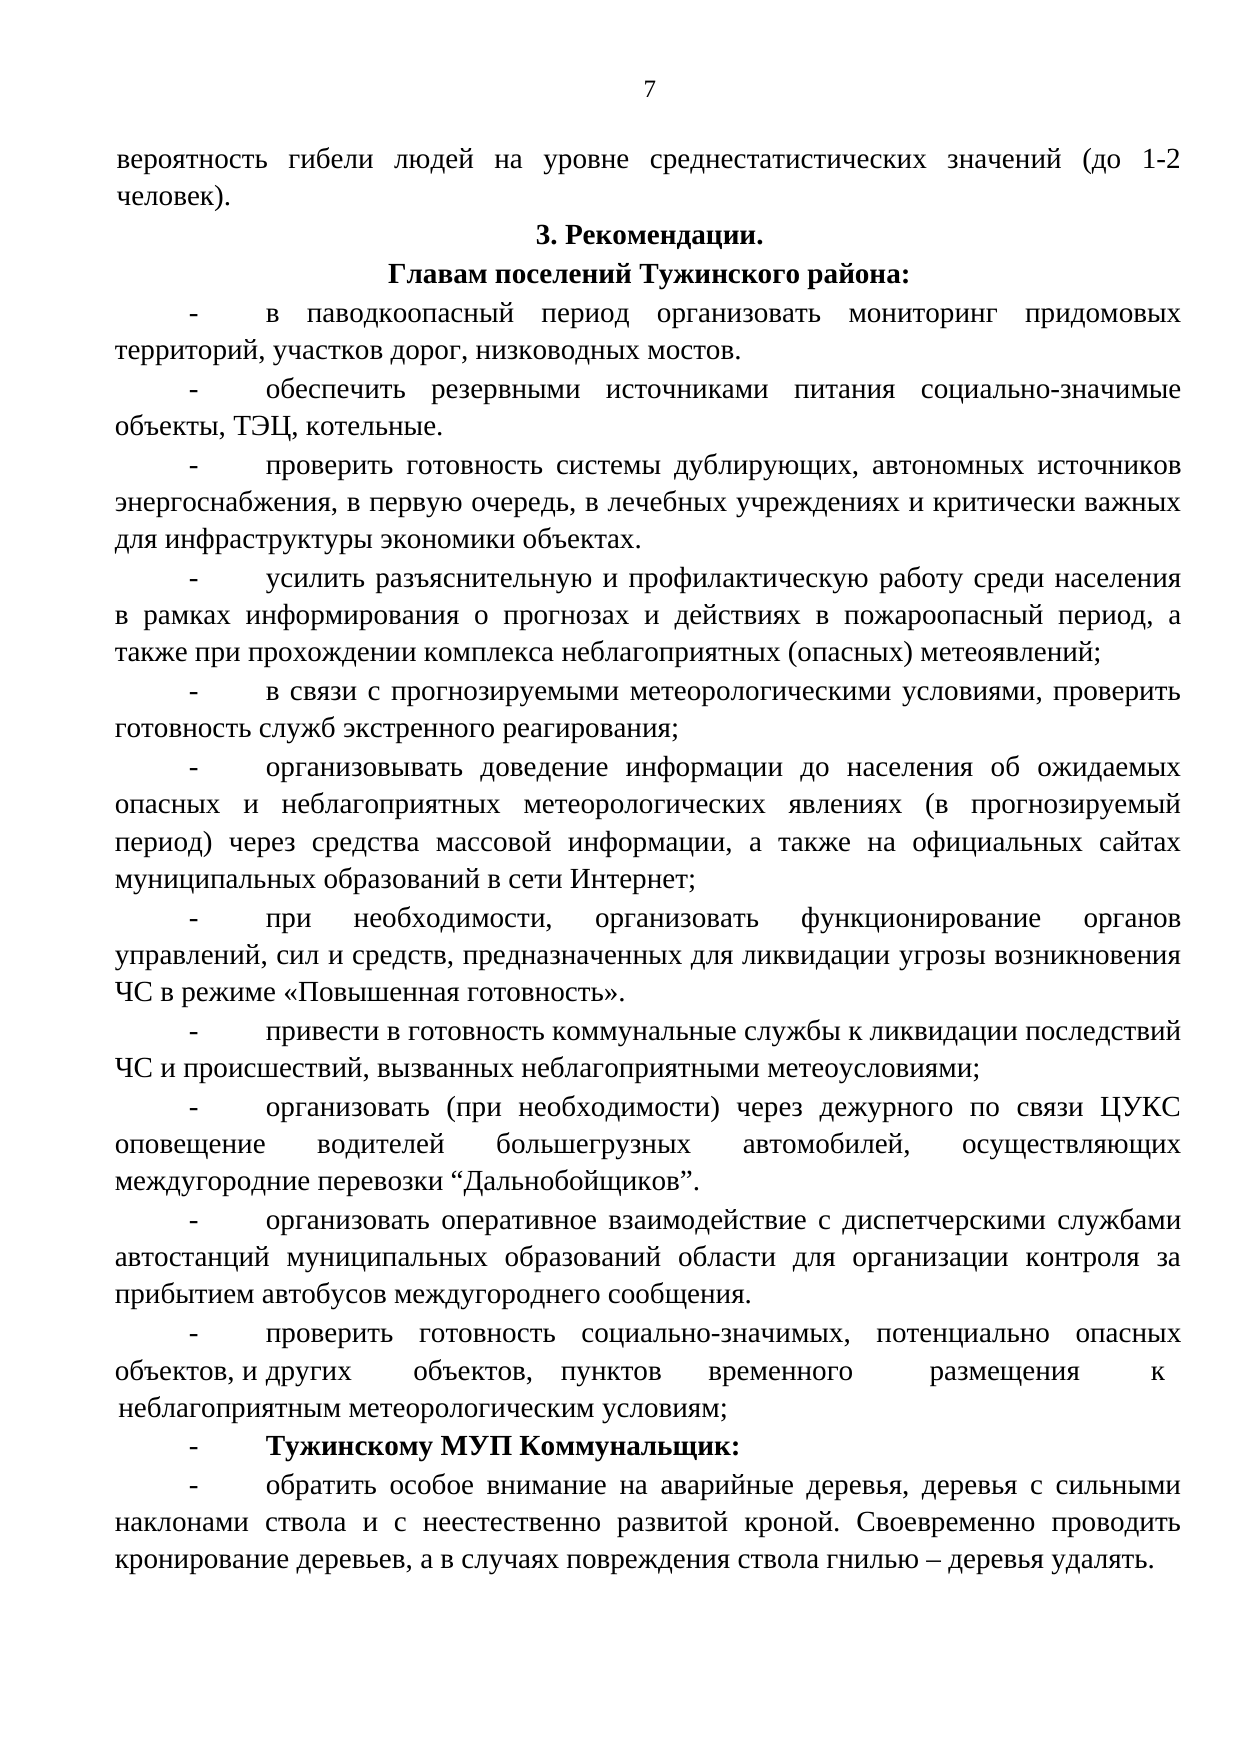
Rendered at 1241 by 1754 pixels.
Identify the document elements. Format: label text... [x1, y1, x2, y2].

list Тужинскому МУП Коммунальщик: [114, 1428, 1182, 1462]
list организовать оперативное взаимодействие с диспетчерскими службами автостанций муниципальных образований области для организации контроля за прибытием автобусов междугороднего сообщения. [114, 1202, 1182, 1310]
list привести в готовность коммунальные службы к ликвидации последствий ЧС и происшествий, вызванных неблагоприятными метеоусловиями; [114, 1013, 1182, 1084]
text 3. Рекомендации. [118, 217, 1181, 251]
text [116, 141, 1182, 212]
list организовывать доведение информации до населения об ожидаемых опасных и неблагоприятных метеорологических явлениях (в прогнозируемый период) через средства массовой информации, а также на официальных сайтах муниципальных образований в сети Интернет; [114, 749, 1182, 894]
text Главам поселений Тужинского района: [118, 256, 1181, 289]
list в паводкоопасный период организовать мониторинг придомовых территорий, участков дорог, низководных мостов. [114, 295, 1182, 365]
list усилить разъяснительную и профилактическую работу среди населения в рамках информирования о прогнозах и действиях в пожароопасный период, а также при прохождении комплекса неблагоприятных (опасных) метеоявлений; [114, 560, 1182, 668]
list проверить готовность социально-значимых, потенциально опасных объектов, и других объектов, пунктов временного размещения к неблагоприятным метеорологическим условиям; [114, 1315, 1182, 1423]
list при необходимости, организовать функционирование органов управлений, сил и средств, предназначенных для ликвидации угрозы возникновения ЧС в режиме «Повышенная готовность». [114, 900, 1182, 1008]
list проверить готовность системы дублирующих, автономных источников энергоснабжения, в первую очередь, в лечебных учреждениях и критически важных для инфраструктуры экономики объектах. [114, 447, 1182, 555]
list в связи с прогнозируемыми метеорологическими условиями, проверить готовность служб экстренного реагирования; [114, 673, 1182, 744]
list обратить особое внимание на аварийные деревья, деревья с сильными наклонами ствола и с неестественно развитой кроной. Своевременно проводить кронирование деревьев, а в случаях повреждения ствола гнилью – деревья удалять. [114, 1467, 1182, 1575]
list обеспечить резервными источниками питания социально-значимые объекты, ТЭЦ, котельные. [114, 371, 1182, 441]
list организовать (при необходимости) через дежурного по связи ЦУКС оповещение водителей большегрузных автомобилей, осуществляющих междугородние перевозки “Дальнобойщиков”. [114, 1089, 1182, 1197]
